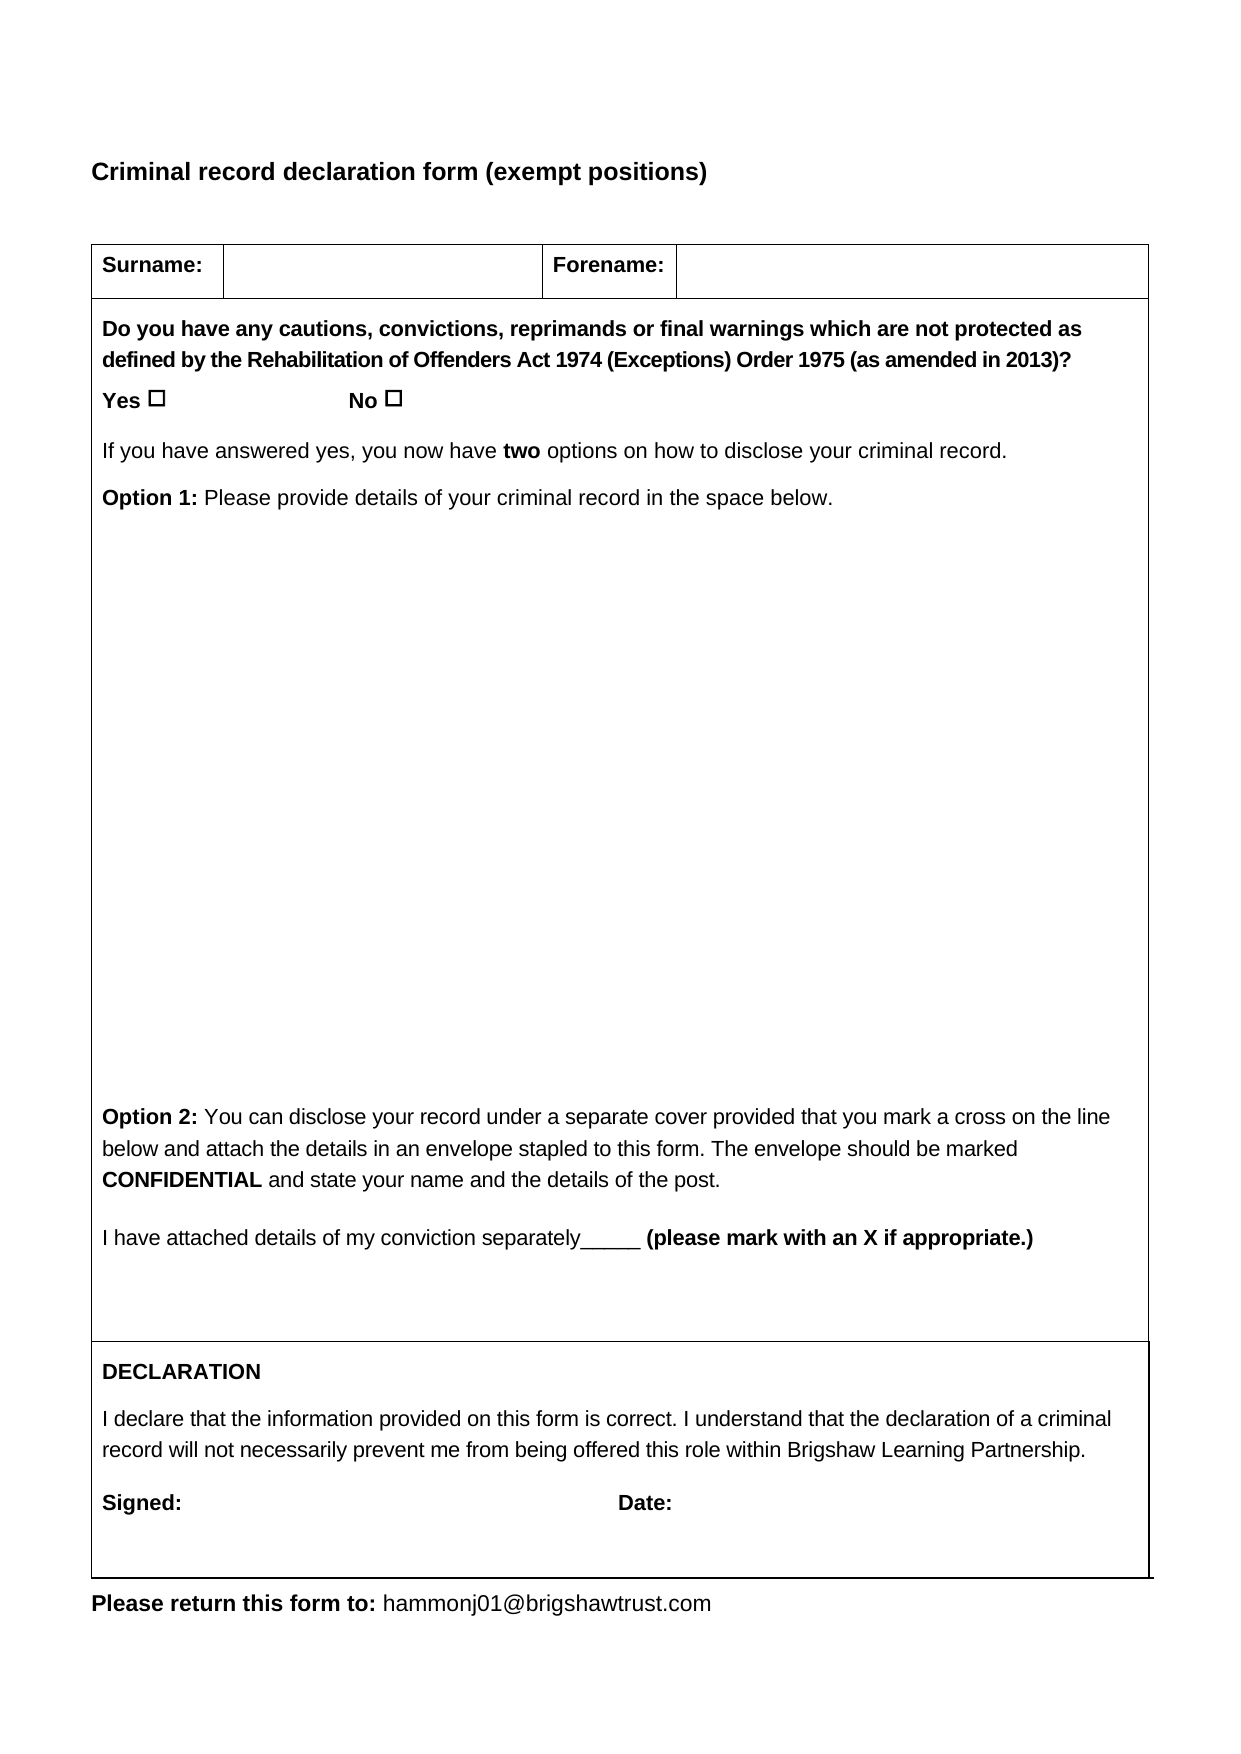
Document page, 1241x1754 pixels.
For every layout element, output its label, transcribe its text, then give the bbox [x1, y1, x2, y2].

table_header Forename: [543, 245, 676, 298]
table_cell DECLARATION I declare that the information provided on this form is correct. I understand that the declaration of a criminal record will not necessarily prevent me from being offered this role within Brigshaw Learning Partnership. Signed: Date: [92, 1342, 1148, 1577]
table_cell Do you have any cautions, convictions, reprimands or final warnings which are not protected as defined by the Rehabilitation of Offenders Act 1974 (Exceptions) Order 1975 (as amended in 2013)? Yes No If you have answered yes, you now have two options on how to disclose your criminal record. Option 1: Please provide details of your criminal record in the space below. Option 2: You can disclose your record under a separate cover provided that you mark a cross on the line below and attach the details in an envelope stapled to this form. The envelope should be marked CONFIDENTIAL and state your name and the details of the post. I have attached details of my conviction separately_____ (please mark with an X if appropriate.) [92, 299, 1148, 1341]
table_header Surname: [92, 245, 223, 298]
text Please return this form to: hammonj01@brigshawtrust.com [91, 1579, 1154, 1616]
table_header [677, 245, 1148, 298]
table_header [224, 245, 542, 298]
text Criminal record declaration form (exempt positions) [91, 157, 1154, 186]
